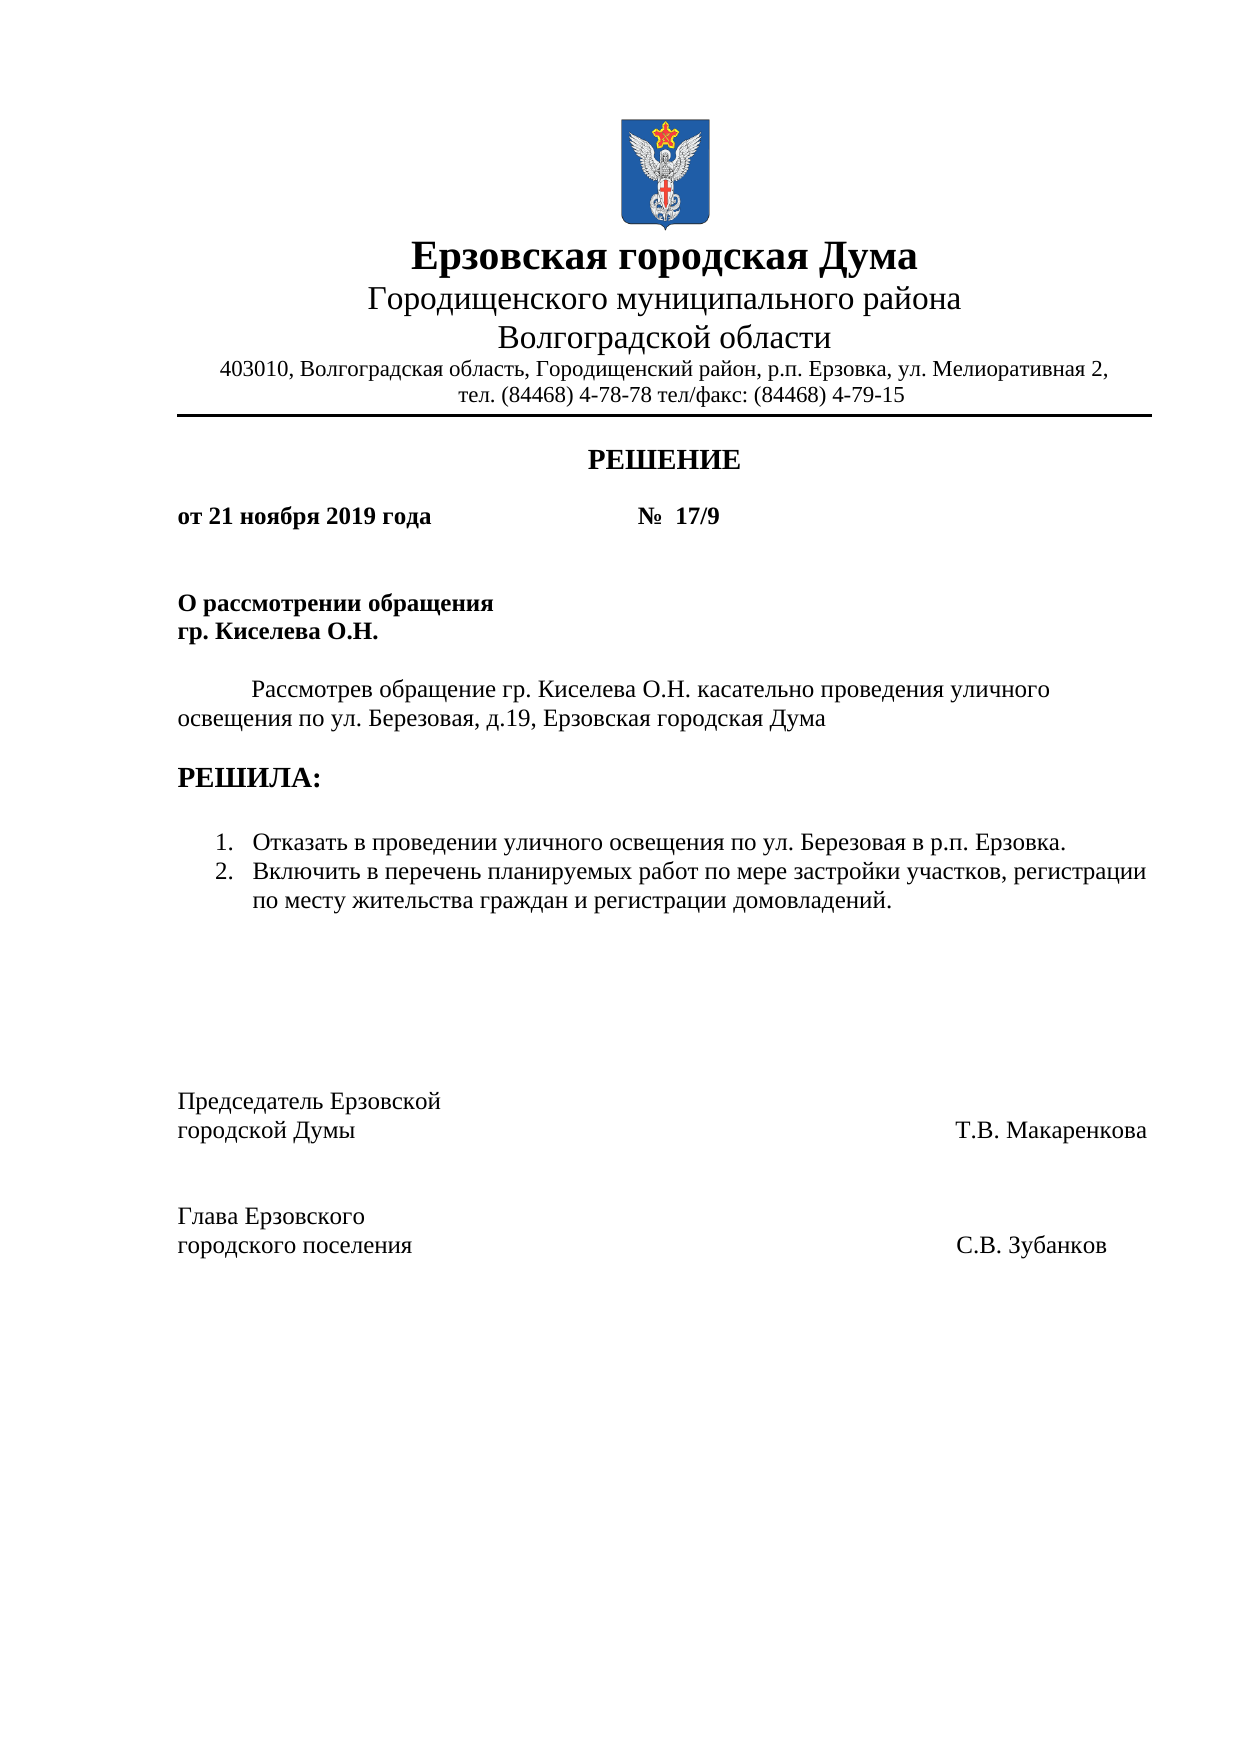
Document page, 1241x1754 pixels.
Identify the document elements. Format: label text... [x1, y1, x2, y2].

list Включить в перечень планируемых работ по мере застройки участков, регистрации по месту жительства граждан и регистрации домовладений. [215, 856, 1152, 913]
text Городищенского муниципального района [177, 278, 1152, 317]
list Отказать в проведении уличного освещения по ул. Березовая в р.п. Ерзовка. [215, 827, 1152, 856]
text Рассмотрев обращение гр. Киселева О.Н. касательно проведения уличного освещения по ул. Березовая, д.19, Ерзовская городская Дума [177, 674, 1152, 731]
text РЕШИЛА: [177, 760, 1152, 794]
text городского поселения С.В. Зубанков [177, 1230, 1152, 1258]
text Ерзовская городская Дума [177, 231, 1152, 278]
text тел. (84468) 4-78-78 тел/факс: (84468) 4-79-15 [177, 382, 1152, 414]
text от 21 ноября 2019 года № 17/9 [177, 501, 1152, 530]
text 403010, Волгоградская область, Городищенский район, р.п. Ерзовка, ул. Мелиоративная 2, [177, 355, 1152, 382]
text Волгоградской области [177, 317, 1152, 355]
text городской Думы Т.В. Макаренкова [177, 1115, 1152, 1143]
text О рассмотрении обращения [177, 588, 1152, 616]
text РЕШЕНИЕ [177, 442, 1152, 476]
text гр. Киселева О.Н. [177, 616, 1152, 645]
text Глава Ерзовского [177, 1201, 1152, 1230]
text Председатель Ерзовской [177, 1086, 1152, 1115]
